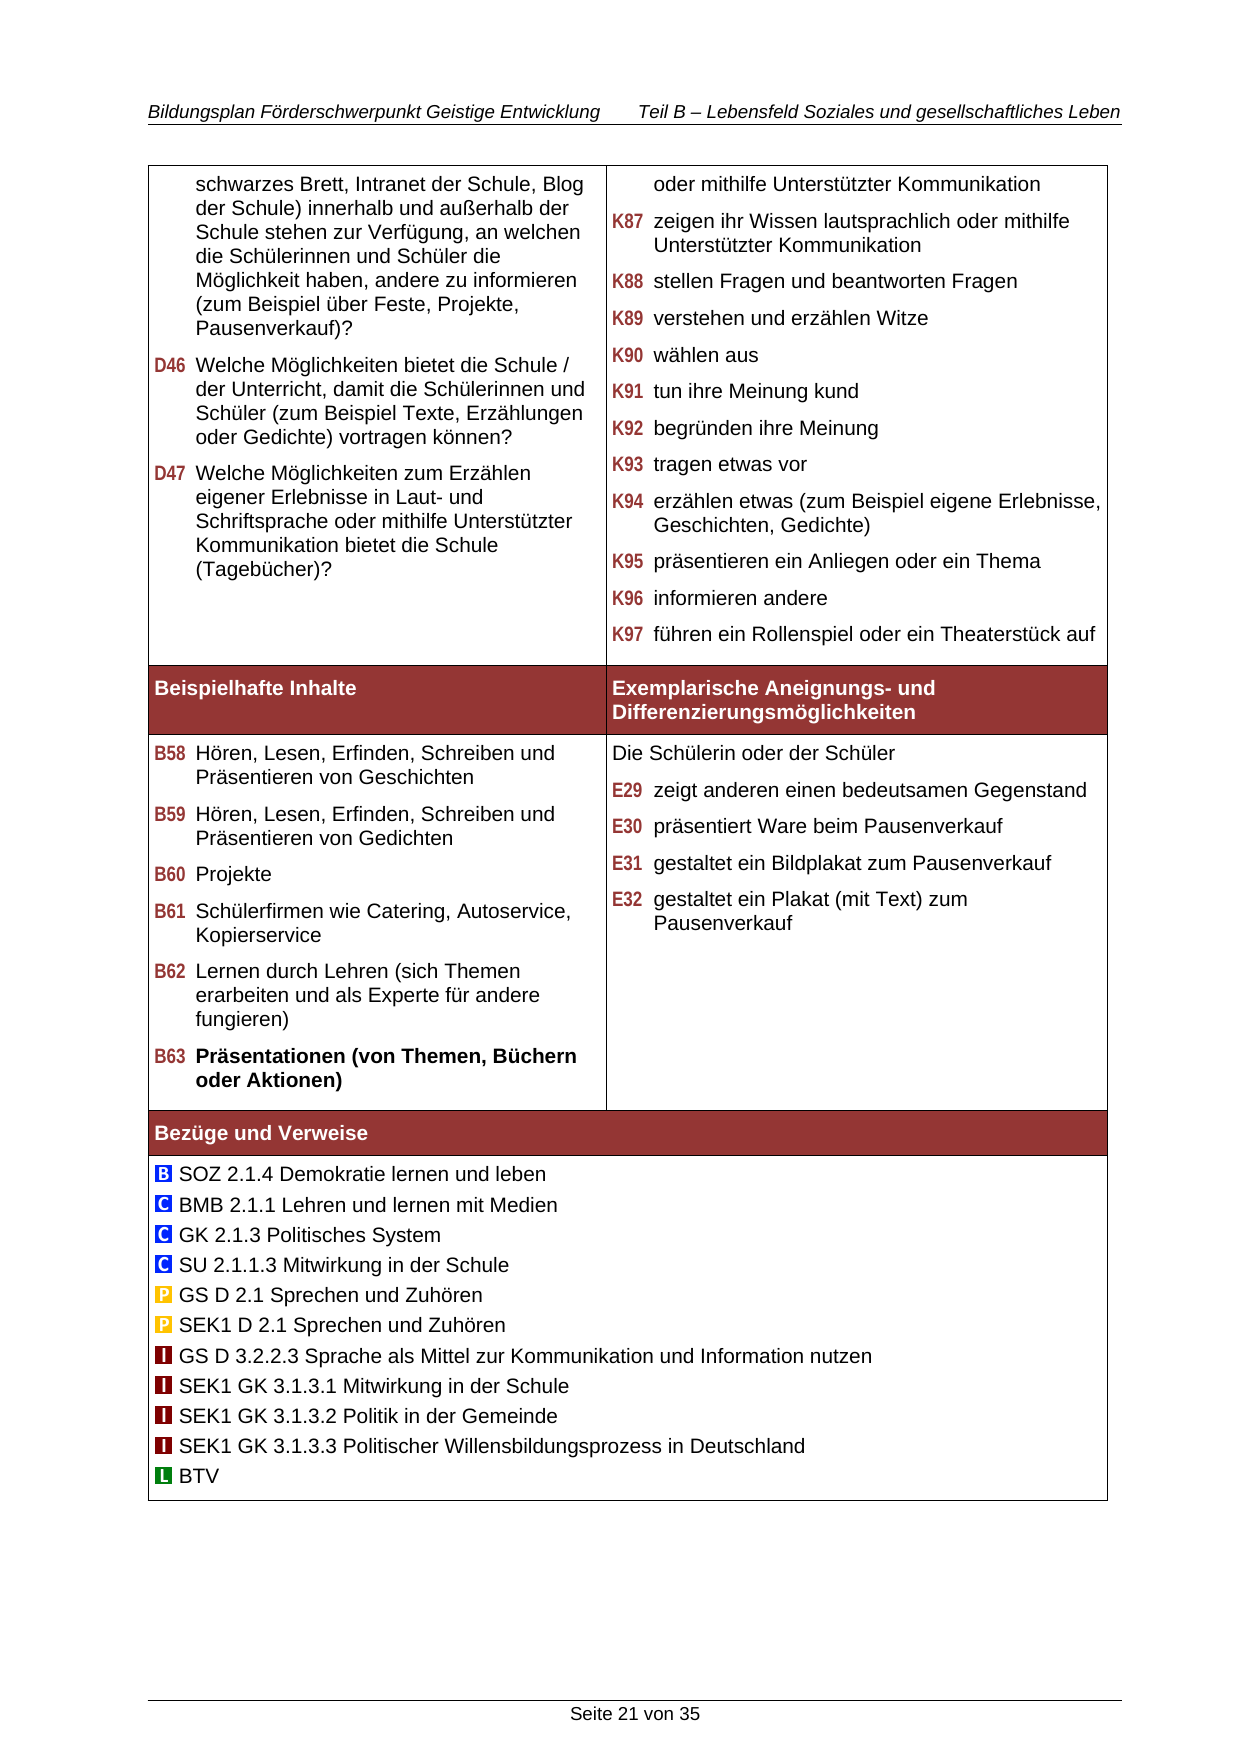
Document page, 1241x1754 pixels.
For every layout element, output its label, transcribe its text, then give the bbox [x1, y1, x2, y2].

picture [155, 1316, 172, 1333]
picture [155, 1286, 172, 1303]
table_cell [607, 166, 1107, 665]
picture [155, 1165, 172, 1182]
table_cell Die Schülerin oder der Schüler zeigt anderen einen bedeutsamen Gegenstand präsentiert Ware beim Pausenverkauf gestaltet ein Bildplakat zum Pausenverkauf gestaltet ein Plakat (mit Text) zum Pausenverkauf [607, 735, 1107, 1110]
picture [155, 1437, 172, 1454]
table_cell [149, 166, 606, 665]
picture [155, 1195, 172, 1212]
table_cell Hören, Lesen, Erfinden, Schreiben und Präsentieren von Geschichten Hören, Lesen, Erfinden, Schreiben und Präsentieren von Gedichten Projekte Schülerfirmen wie Catering, Autoservice, Kopierservice Lernen durch Lehren (sich Themen erarbeiten und als Experte für andere fungieren) Präsentationen (von Themen, Büchern oder Aktionen) [149, 735, 606, 1110]
table_cell SOZ 2.1.4 Demokratie lernen und leben BMB 2.1.1 Lehren und lernen mit Medien GK 2.1.3 Politisches System SU 2.1.1.3 Mitwirkung in der Schule GS D 2.1 Sprechen und Zuhören SEK1 D 2.1 Sprechen und Zuhören GS D 3.2.2.3 Sprache als Mittel zur Kommunikation und Information nutzen SEK1 GK 3.1.3.1 Mitwirkung in der Schule SEK1 GK 3.1.3.2 Politik in der Gemeinde SEK1 GK 3.1.3.3 Politischer Willensbildungsprozess in Deutschland BTV [149, 1156, 1107, 1500]
picture [155, 1346, 172, 1364]
table_cell Exemplarische Aneignungs- und Differenzierungsmöglichkeiten [607, 666, 1107, 734]
table_cell Bezüge und Verweise [149, 1111, 1107, 1155]
picture [155, 1376, 172, 1394]
picture [155, 1255, 172, 1273]
picture [155, 1225, 172, 1243]
table_cell Beispielhafte Inhalte [149, 666, 606, 734]
picture [155, 1406, 172, 1424]
picture [155, 1467, 172, 1484]
